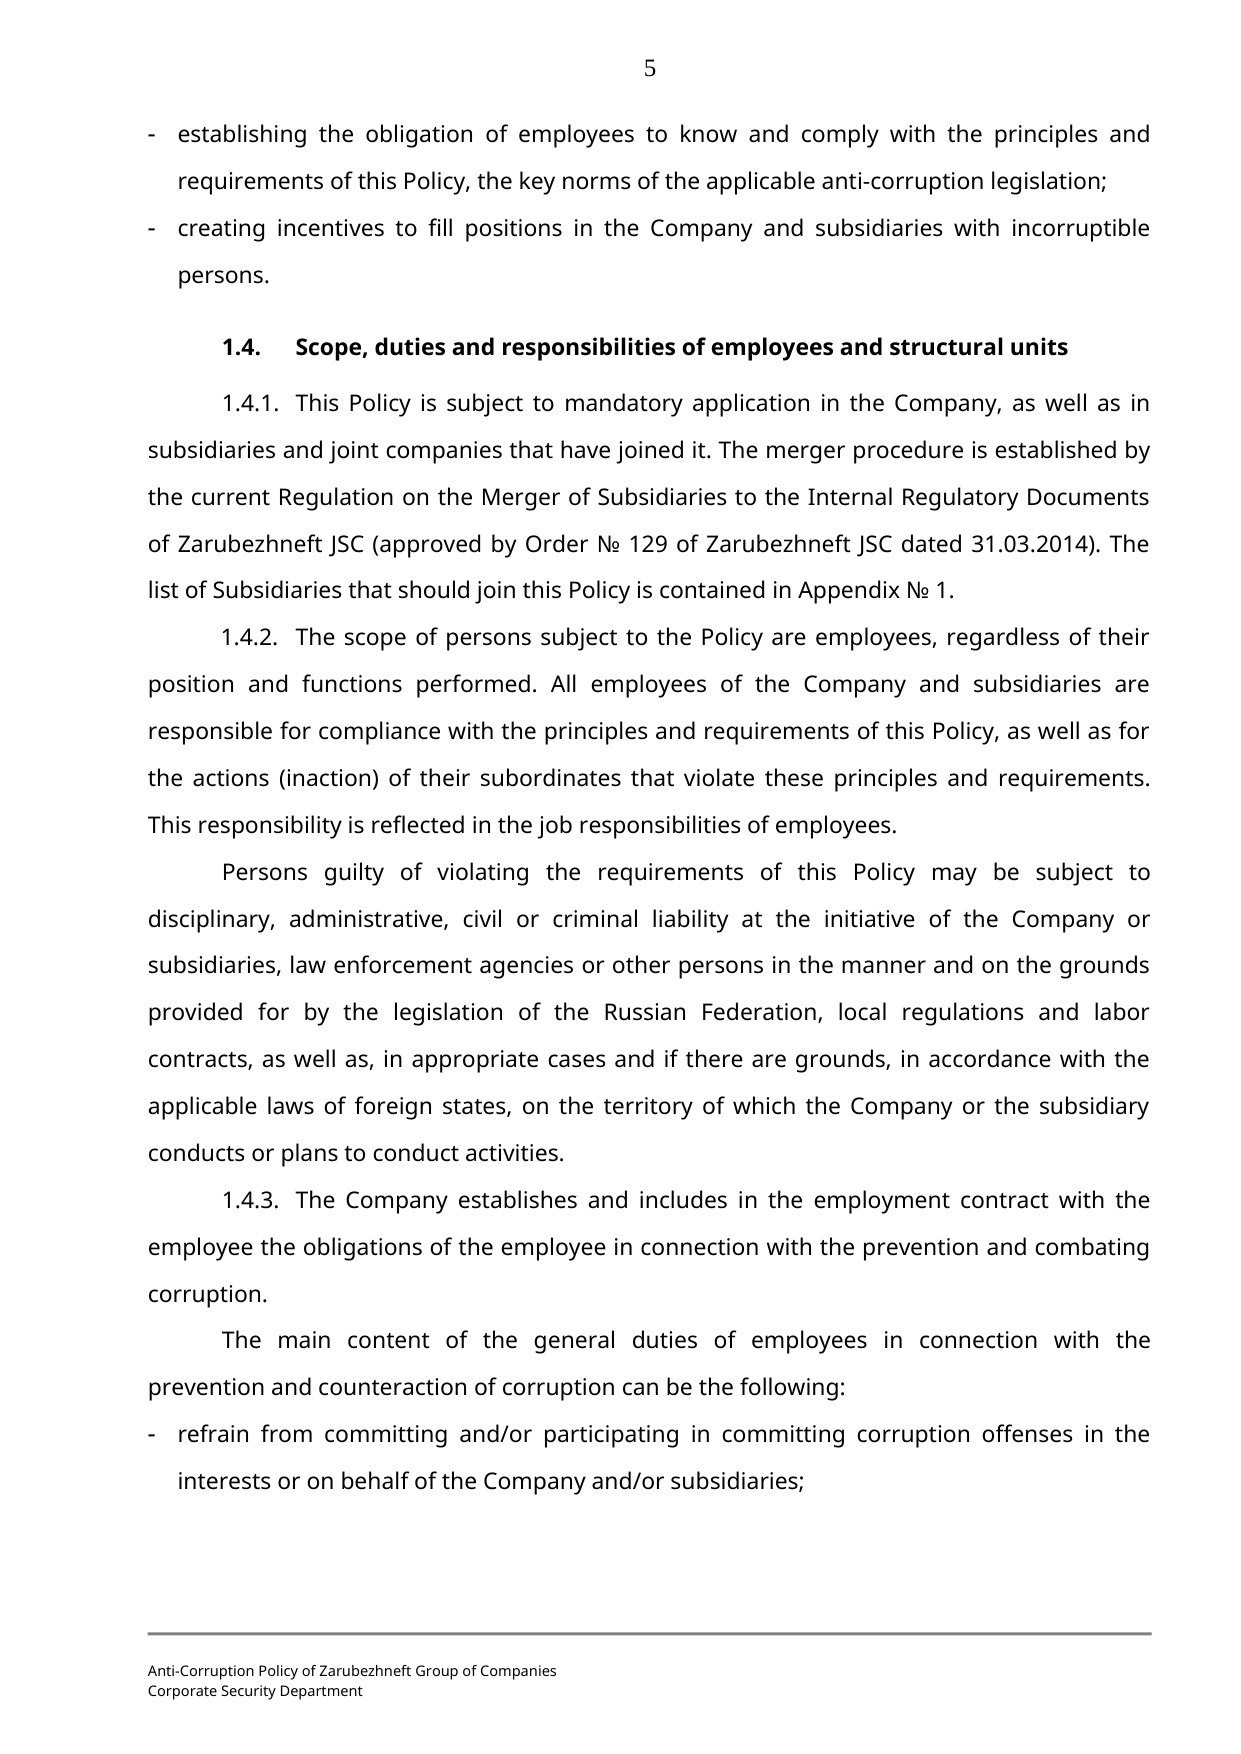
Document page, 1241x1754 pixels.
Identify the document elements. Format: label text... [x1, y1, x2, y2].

list refrain from committing and/or participating in committing corruption offenses in the interests or on behalf of the Company and/or subsidiaries; [148, 1418, 1152, 1496]
subtitle Scope, duties and responsibilities of employees and structural units [148, 331, 1152, 362]
list creating incentives to fill positions in the Company and subsidiaries with incorruptible persons. [148, 212, 1152, 290]
list This Policy is subject to mandatory application in the Company, as well as in subsidiaries and joint companies that have joined it. The merger procedure is established by the current Regulation on the Merger of Subsidiaries to the Internal Regulatory Documents of Zarubezhneft JSC (approved by Order № 129 of Zarubezhneft JSC dated 31.03.2014). The list of Subsidiaries that should join this Policy is contained in Appendix № 1. [148, 387, 1152, 606]
list establishing the obligation of employees to know and comply with the principles and requirements of this Policy, the key norms of the applicable anti-corruption legislation; [148, 118, 1152, 196]
list The scope of persons subject to the Policy are employees, regardless of their position and functions performed. All employees of the Company and subsidiaries are responsible for compliance with the principles and requirements of this Policy, as well as for the actions (inaction) of their subordinates that violate these principles and requirements. This responsibility is reflected in the job responsibilities of employees. [148, 621, 1152, 840]
text Persons guilty of violating the requirements of this Policy may be subject to disciplinary, administrative, civil or criminal liability at the initiative of the Company or subsidiaries, law enforcement agencies or other persons in the manner and on the grounds provided for by the legislation of the Russian Federation, local regulations and labor contracts, as well as, in appropriate cases and if there are grounds, in accordance with the applicable laws of foreign states, on the territory of which the Company or the subsidiary conducts or plans to conduct activities. [148, 856, 1152, 1168]
list The Company establishes and includes in the employment contract with the employee the obligations of the employee in connection with the prevention and combating corruption. [148, 1184, 1152, 1309]
text The main content of the general duties of employees in connection with the prevention and counteraction of corruption can be the following: [148, 1324, 1152, 1402]
